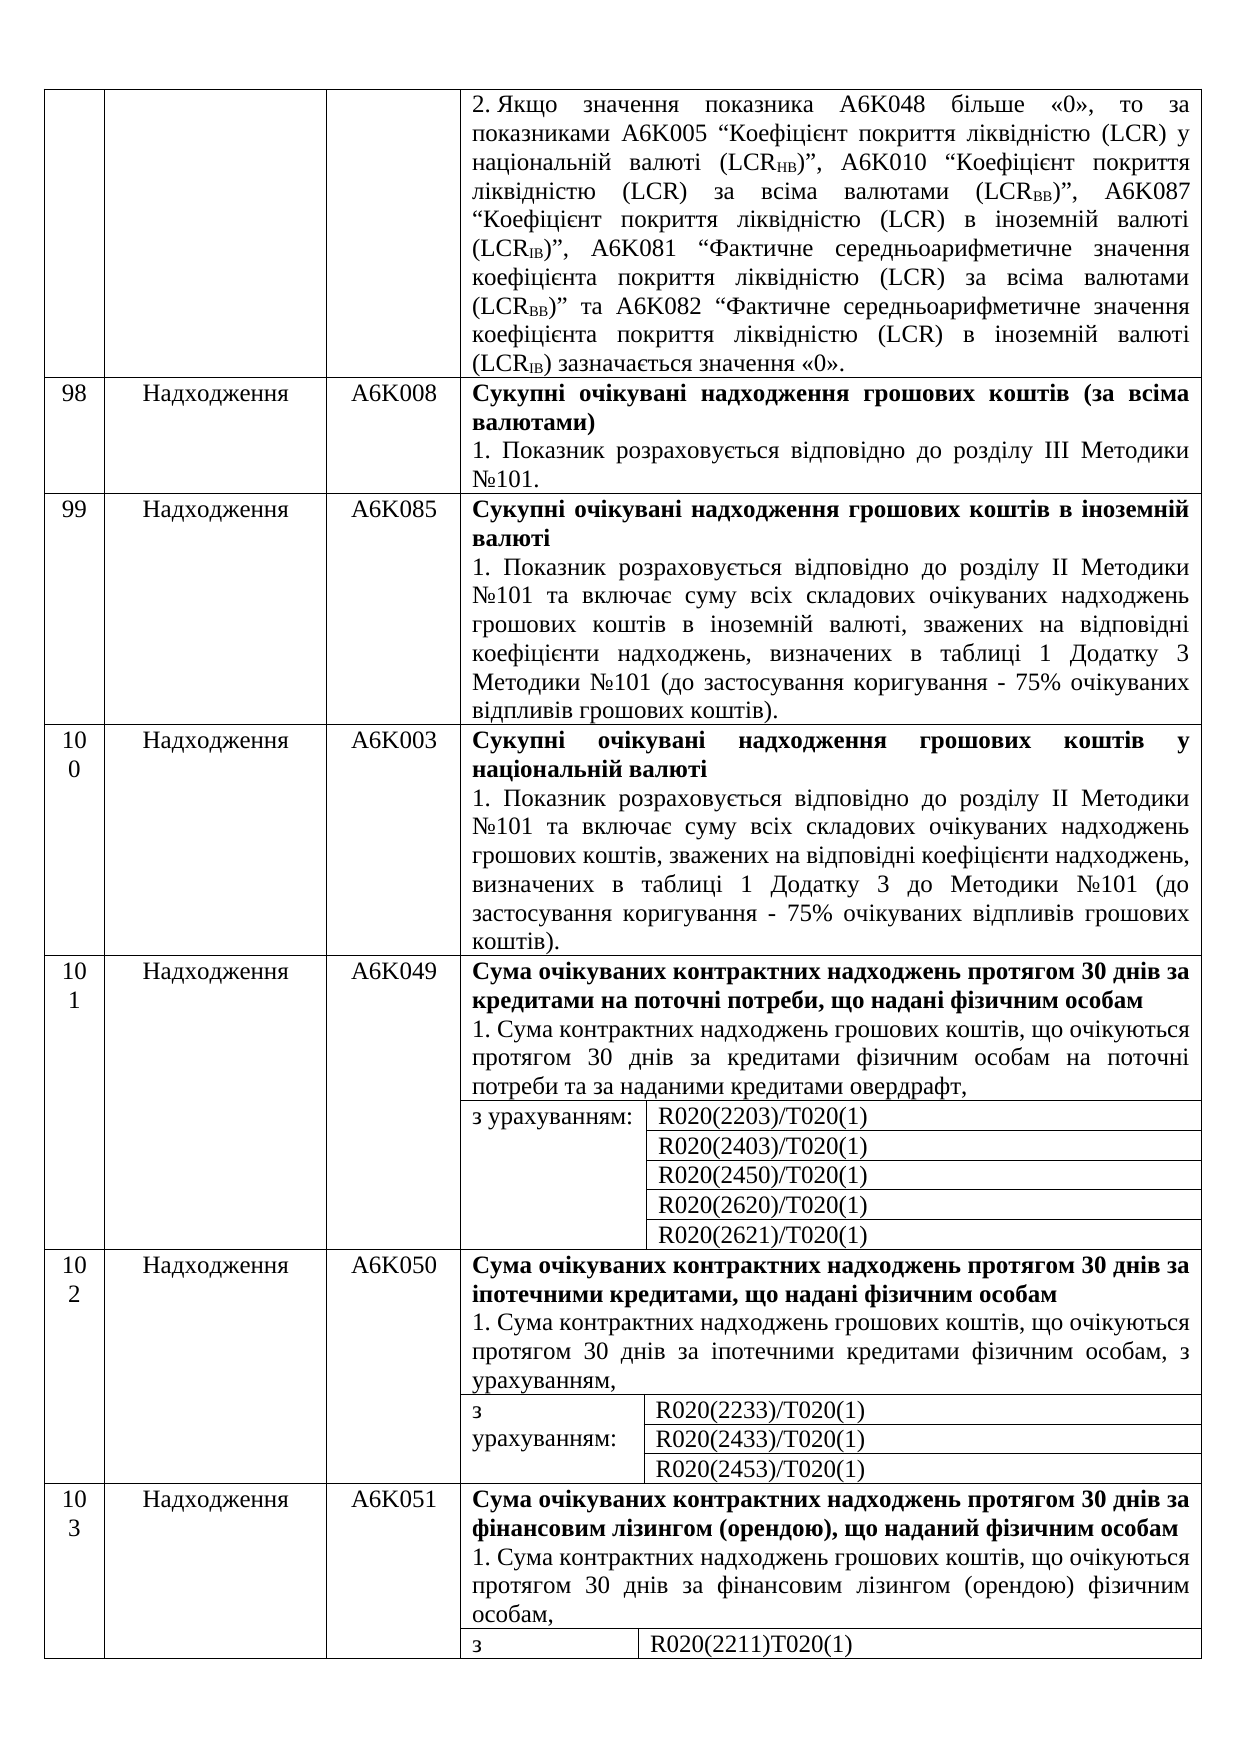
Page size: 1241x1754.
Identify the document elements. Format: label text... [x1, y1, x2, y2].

table_cell 2. Якщо значення показника A6K048 більше «0», то за показниками A6K005 “Коефіцієнт покриття ліквідністю (LCR) у національній валюті (LCRНВ)”, A6K010 “Коефіцієнт покриття ліквідністю (LCR) за всіма валютами (LCRВВ)”, A6K087 “Коефіцієнт покриття ліквідністю (LCR) в іноземній валюті (LCRІВ)”, A6K081 “Фактичне середньоарифметичне значення коефіцієнта покриття ліквідністю (LCR) за всіма валютами (LCRВВ)” та A6K082 “Фактичне середньоарифметичне значення коефіцієнта покриття ліквідністю (LCR) в іноземній валюті (LCRІВ) зазначається значення «0». [461, 90, 1201, 377]
table_cell 99 [45, 494, 104, 724]
table_cell з урахуванням: [461, 1101, 646, 1249]
table_cell A6K050 [327, 1250, 460, 1483]
table_cell A6K051 [327, 1484, 460, 1658]
table_cell Сукупні очікувані надходження грошових коштів у національній валюті 1. Показник розраховується відповідно до розділу ІІ Методики №101 та включає суму всіх складових очікуваних надходжень грошових коштів, зважених на відповідні коефіцієнти надходжень, визначених в таблиці 1 Додатку 3 до Методики №101 (до застосування коригування - 75% очікуваних відпливів грошових коштів). [461, 725, 1201, 955]
table_cell R020(2233)/T020(1) [645, 1395, 1201, 1423]
table_cell Надходження [105, 725, 326, 955]
table_cell Сума очікуваних контрактних надходжень протягом 30 днів за кредитами на поточні потреби, що надані фізичним особам 1. Сума контрактних надходжень грошових коштів, що очікуються протягом 30 днів за кредитами фізичним особам на поточні потреби та за наданими кредитами овердрафт, [461, 956, 1201, 1100]
table_cell R020(2211)T020(1) [639, 1629, 1201, 1658]
table_cell A6K049 [327, 956, 460, 1249]
table_cell A6K085 [327, 494, 460, 724]
table_cell A6K003 [327, 725, 460, 955]
table_cell R020(2620)/T020(1) [647, 1190, 1201, 1219]
table_cell A6K008 [327, 378, 460, 493]
table_cell Надходження [105, 956, 326, 1249]
table_cell R020(2403)/T020(1) [647, 1131, 1201, 1159]
table_cell 103 [45, 1484, 104, 1658]
table_cell 98 [45, 378, 104, 493]
table_cell 101 [45, 956, 104, 1249]
table_cell з урахуванням: [461, 1395, 644, 1483]
table_cell R020(2450)/T020(1) [647, 1161, 1201, 1189]
table_cell 102 [45, 1250, 104, 1483]
table_cell Надходження [105, 378, 326, 493]
table_cell R020(2433)/T020(1) [645, 1425, 1201, 1453]
table_cell R020(2621)/T020(1) [647, 1220, 1201, 1249]
table_cell з урахуванням: [461, 1629, 638, 1658]
table_cell Надходження [105, 1250, 326, 1483]
table_cell Сума очікуваних контрактних надходжень протягом 30 днів за іпотечними кредитами, що надані фізичним особам 1. Сума контрактних надходжень грошових коштів, що очікуються протягом 30 днів за іпотечними кредитами фізичним особам, з урахуванням, [461, 1250, 1201, 1394]
table_cell R020(2453)/T020(1) [645, 1454, 1201, 1483]
table_cell 100 [45, 725, 104, 955]
table_cell R020(2203)/T020(1) [647, 1101, 1201, 1130]
table_cell Надходження [105, 1484, 326, 1658]
table_cell Сукупні очікувані надходження грошових коштів (за всіма валютами) 1. Показник розраховується відповідно до розділу ІІІ Методики №101. [461, 378, 1201, 493]
table_cell Сукупні очікувані надходження грошових коштів в іноземній валюті 1. Показник розраховується відповідно до розділу ІІ Методики №101 та включає суму всіх складових очікуваних надходжень грошових коштів в іноземній валюті, зважених на відповідні коефіцієнти надходжень, визначених в таблиці 1 Додатку 3 Методики №101 (до застосування коригування - 75% очікуваних відпливів грошових коштів). [461, 494, 1201, 724]
table_cell Сума очікуваних контрактних надходжень протягом 30 днів за фінансовим лізингом (орендою), що наданий фізичним особам 1. Сума контрактних надходжень грошових коштів, що очікуються протягом 30 днів за фінансовим лізингом (орендою) фізичним особам, [461, 1484, 1201, 1628]
table_cell Надходження [105, 494, 326, 724]
